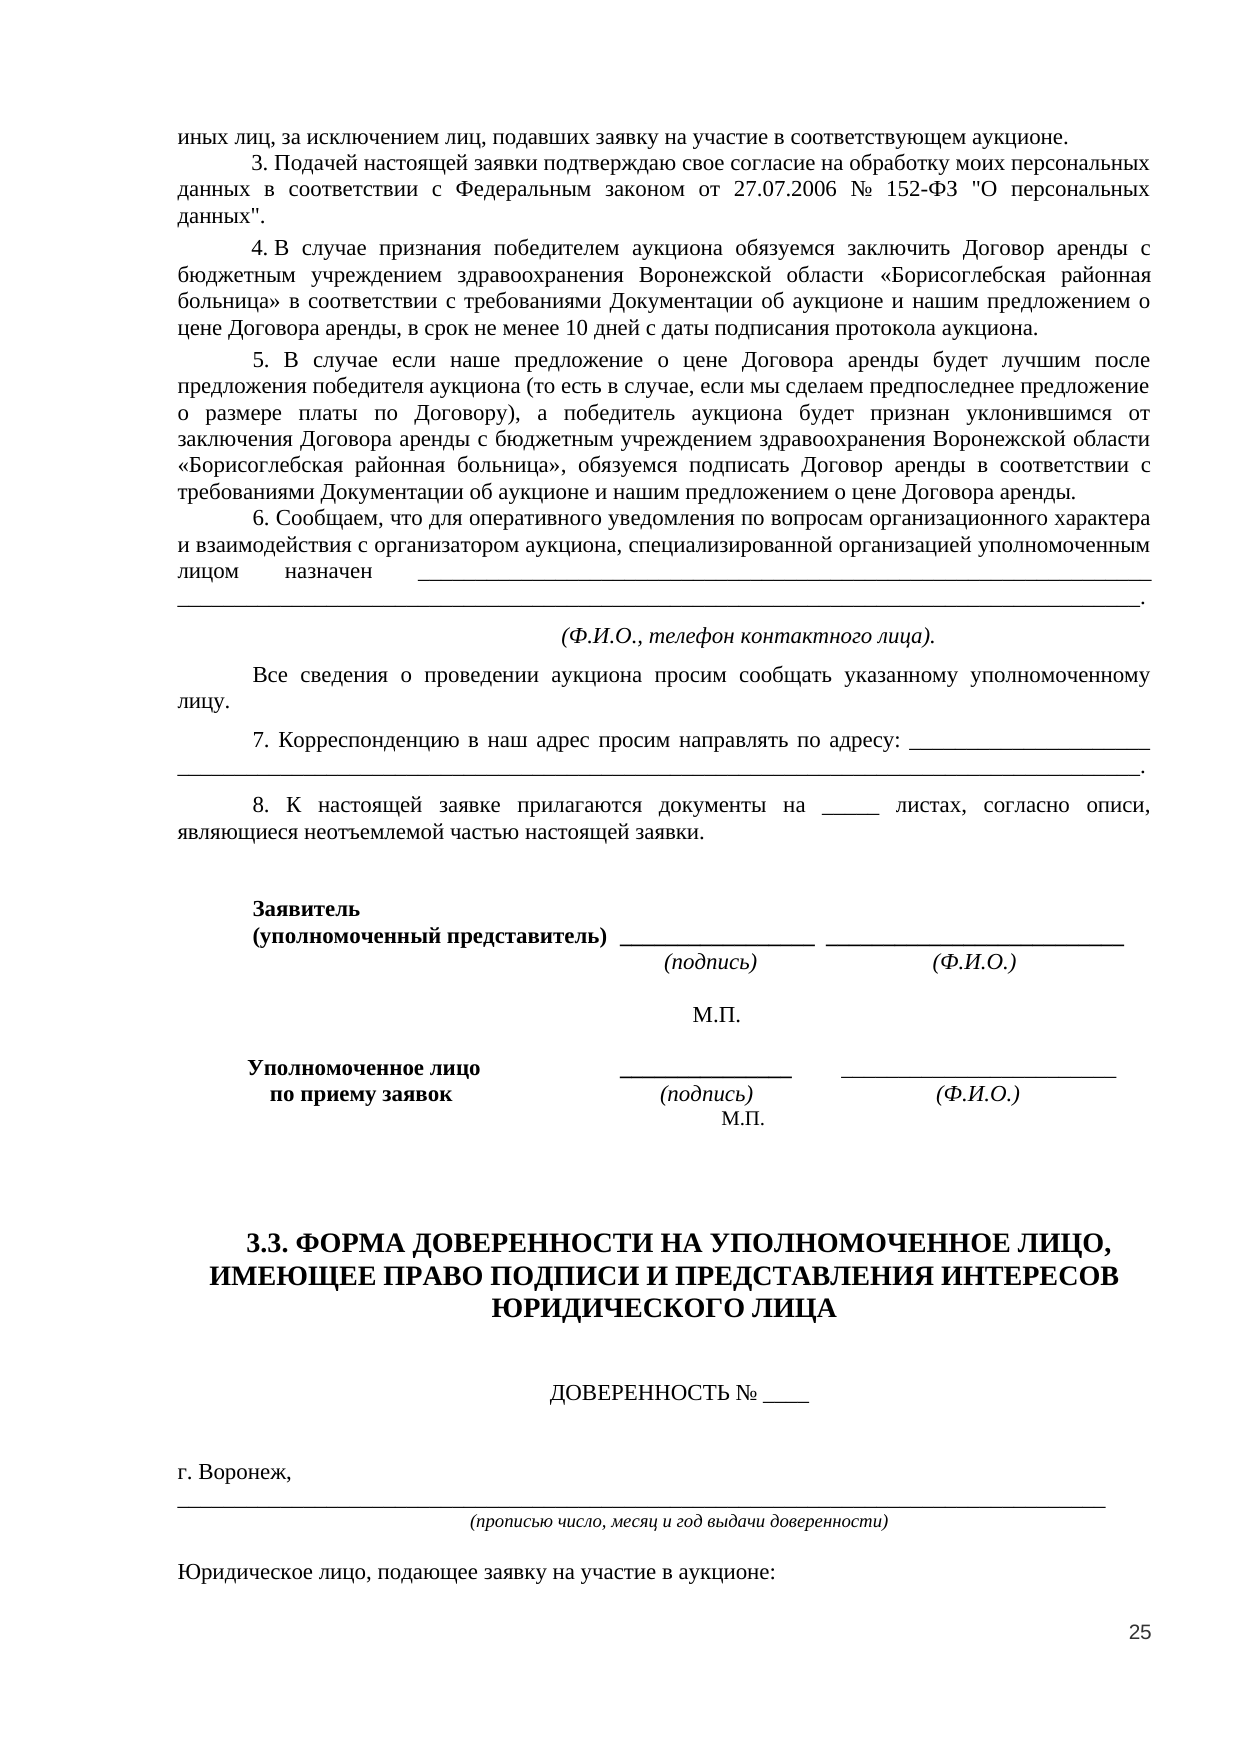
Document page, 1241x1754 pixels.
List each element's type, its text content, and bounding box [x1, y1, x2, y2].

text Уполномоченное лицо _______________ ________________________ [177, 1054, 1152, 1080]
text 8. К настоящей заявке прилагаются документы на _____ листах, согласно описи, являющиеся неотъемлемой частью настоящей заявки. [177, 791, 1152, 844]
text Юридическое лицо, подающее заявку на участие в аукционе: [177, 1558, 1152, 1585]
text 4. В случае признания победителем аукциона обязуемся заключить Договор аренды с бюджетным учреждением здравоохранения Воронежской области «Борисоглебская районная больница» в соответствии с требованиями Документации об аукционе и нашим предложением о цене Договора аренды, в срок не менее 10 дней с даты подписания протокола аукциона. [177, 234, 1152, 340]
text (прописью число, месяц и год выдачи доверенности) [177, 1510, 1152, 1532]
text (уполномоченный представитель) _________________ __________________________ [177, 922, 1152, 948]
text Заявитель [177, 896, 1152, 922]
text г. Воронеж, _________________________________________________________________________________ [177, 1458, 1152, 1510]
text 5. В случае если наше предложение о цене Договора аренды будет лучшим после предложения победителя аукциона (то есть в случае, если мы сделаем предпоследнее предложение о размере платы по Договору), а победитель аукциона будет признан уклонившимся от заключения Договора аренды с бюджетным учреждением здравоохранения Воронежской области «Борисоглебская районная больница», обязуемся подписать Договор аренды в соответствии с требованиями Документации об аукционе и нашим предложением о цене Договора аренды. [177, 346, 1152, 504]
text 3. Подачей настоящей заявки подтверждаю свое согласие на обработку моих персональных данных в соответствии с Федеральным законом от 27.07.2006 № 152-ФЗ "О персональных данных". [177, 149, 1152, 228]
text ДОВЕРЕННОСТЬ № ____ [177, 1379, 1152, 1405]
text М.П. [177, 1001, 1152, 1027]
text Все сведения о проведении аукциона просим сообщать указанному уполномоченному лицу. [177, 661, 1152, 714]
text по приему заявок (подпись) (Ф.И.О.) [177, 1080, 1152, 1106]
text 6. Сообщаем, что для оперативного уведомления по вопросам организационного характера и взаимодействия с организатором аукциона, специализированной организацией уполномоченным лицом назначен ________________________________________________________________ ____________________________________________________________________________________. [177, 504, 1152, 610]
text (подпись) (Ф.И.О.) [177, 948, 1152, 974]
text (Ф.И.О., телефон контактного лица). [177, 622, 1152, 648]
text 7. Корреспонденцию в наш адрес просим направлять по адресу: _____________________ ____________________________________________________________________________________. [177, 726, 1152, 779]
subtitle 3.3. ФОРМА ДОВЕРЕННОСТИ НА УПОЛНОМОЧЕННОЕ ЛИЦО, ИМЕЮЩЕЕ ПРАВО ПОДПИСИ И ПРЕДСТАВЛЕНИЯ ИНТЕРЕСОВ ЮРИДИЧЕСКОГО ЛИЦА [177, 1226, 1152, 1323]
text М.П. [177, 1106, 1152, 1130]
